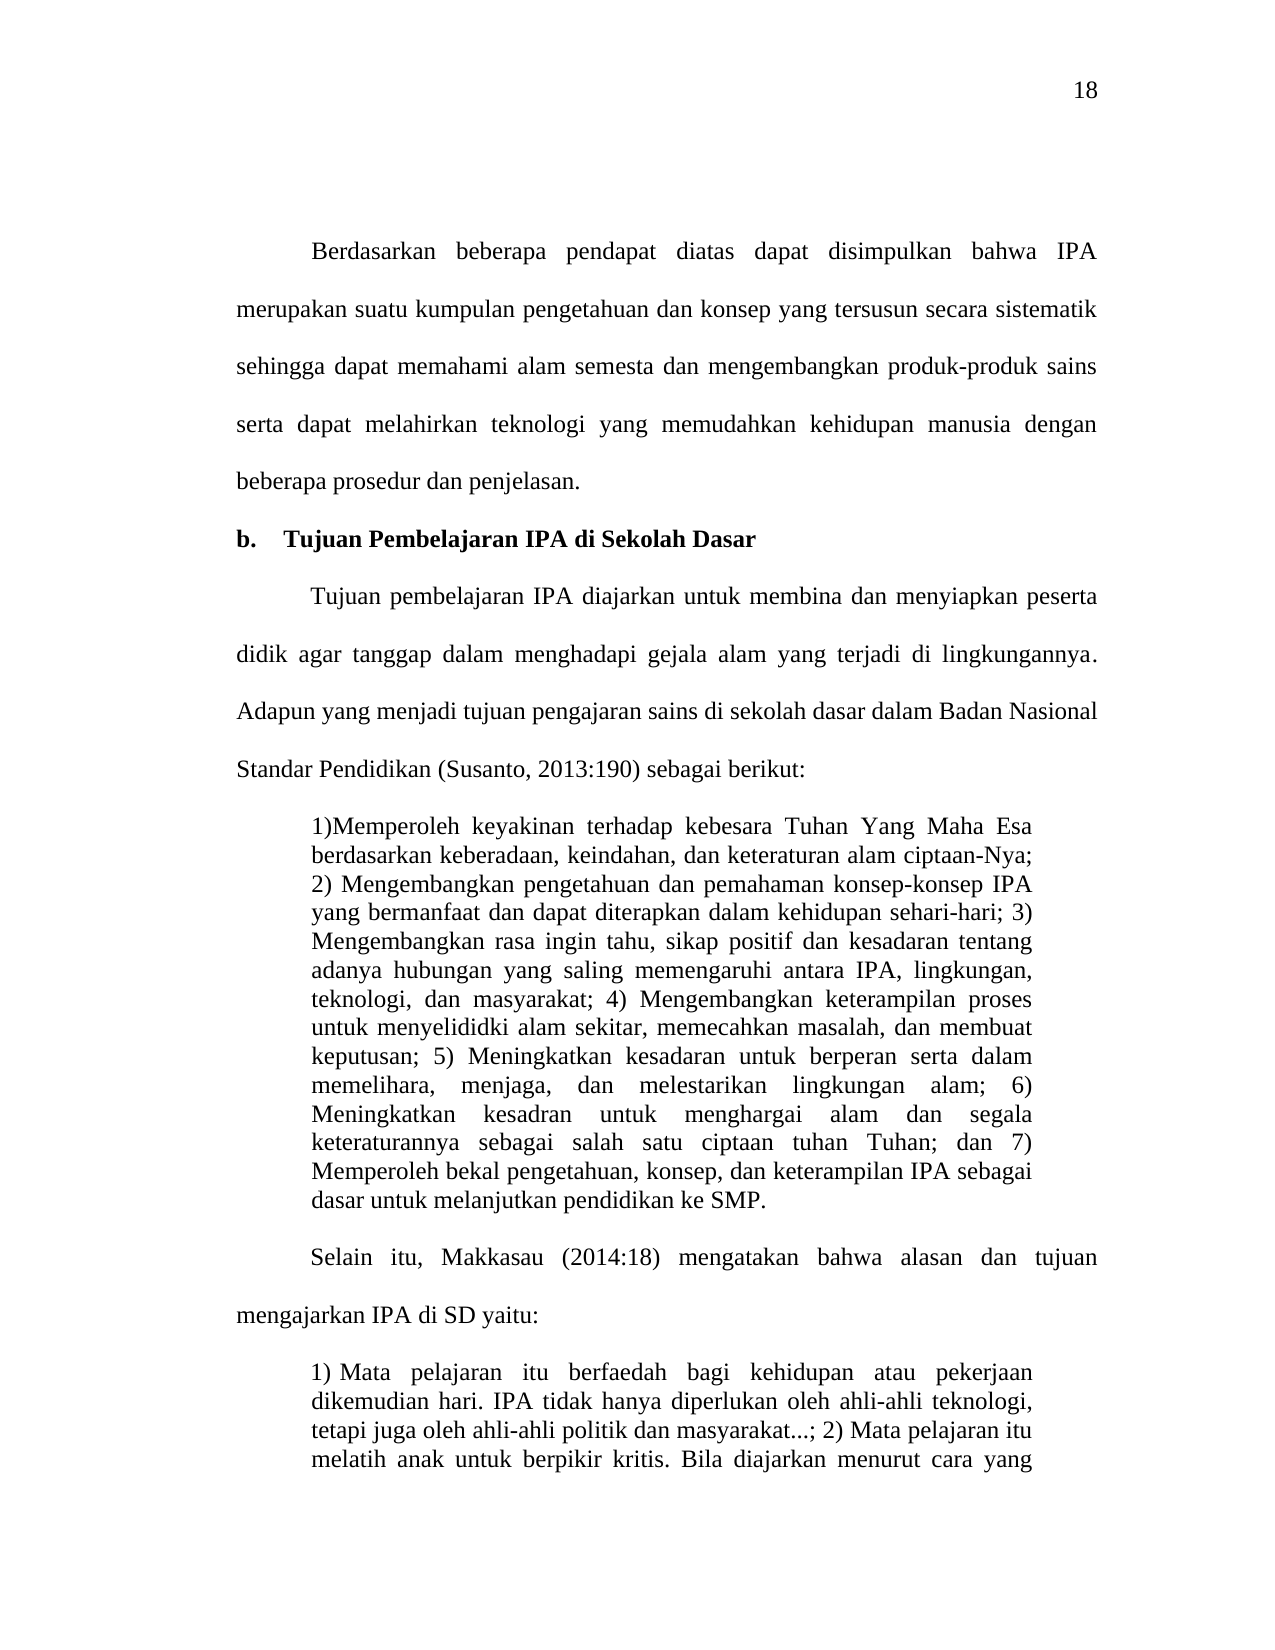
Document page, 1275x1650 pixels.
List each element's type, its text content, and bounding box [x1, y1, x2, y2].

list 1)Memperoleh keyakinan terhadap kebesara Tuhan Yang Maha Esa berdasarkan keberadaan, keindahan, dan keteraturan alam ciptaan-Nya; 2) Mengembangkan pengetahuan dan pemahaman konsep-konsep IPA yang bermanfaat dan dapat diterapkan dalam kehidupan sehari-hari; 3) Mengembangkan rasa ingin tahu, sikap positif dan kesadaran tentang adanya hubungan yang saling memengaruhi antara IPA, lingkungan, teknologi, dan masyarakat; 4) Mengembangkan keterampilan proses untuk menyelididki alam sekitar, memecahkan masalah, dan membuat keputusan; 5) Meningkatkan kesadaran untuk berperan serta dalam memelihara, menjaga, dan melestarikan lingkungan alam; 6) Meningkatkan kesadran untuk menghargai alam dan segala keteraturannya sebagai salah satu ciptaan tuhan Tuhan; dan 7) Memperoleh bekal pengetahuan, konsep, dan keterampilan IPA sebagai dasar untuk melanjutkan pendidikan ke SMP. [311, 811, 1033, 1214]
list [310, 1357, 1033, 1472]
list Berdasarkan beberapa pendapat diatas dapat disimpulkan bahwa IPA merupakan suatu kumpulan pengetahuan dan konsep yang tersusun secara sistematik sehingga dapat memahami alam semesta dan mengembangkan produk-produk sains serta dapat melahirkan teknologi yang memudahkan kehidupan manusia dengan beberapa prosedur dan penjelasan. [236, 236, 1098, 495]
text Tujuan pembelajaran IPA diajarkan untuk membina dan menyiapkan peserta didik agar tanggap dalam menghadapi gejala alam yang terjadi di lingkungannya. Adapun yang menjadi tujuan pengajaran sains di sekolah dasar dalam Badan Nasional Standar Pendidikan (Susanto, 2013:190) sebagai berikut: [236, 581, 1098, 782]
list Tujuan Pembelajaran IPA di Sekolah Dasar [236, 524, 1098, 552]
list Selain itu, Makkasau (2014:18) mengatakan bahwa alasan dan tujuan mengajarkan IPA di SD yaitu: [236, 1242, 1098, 1329]
